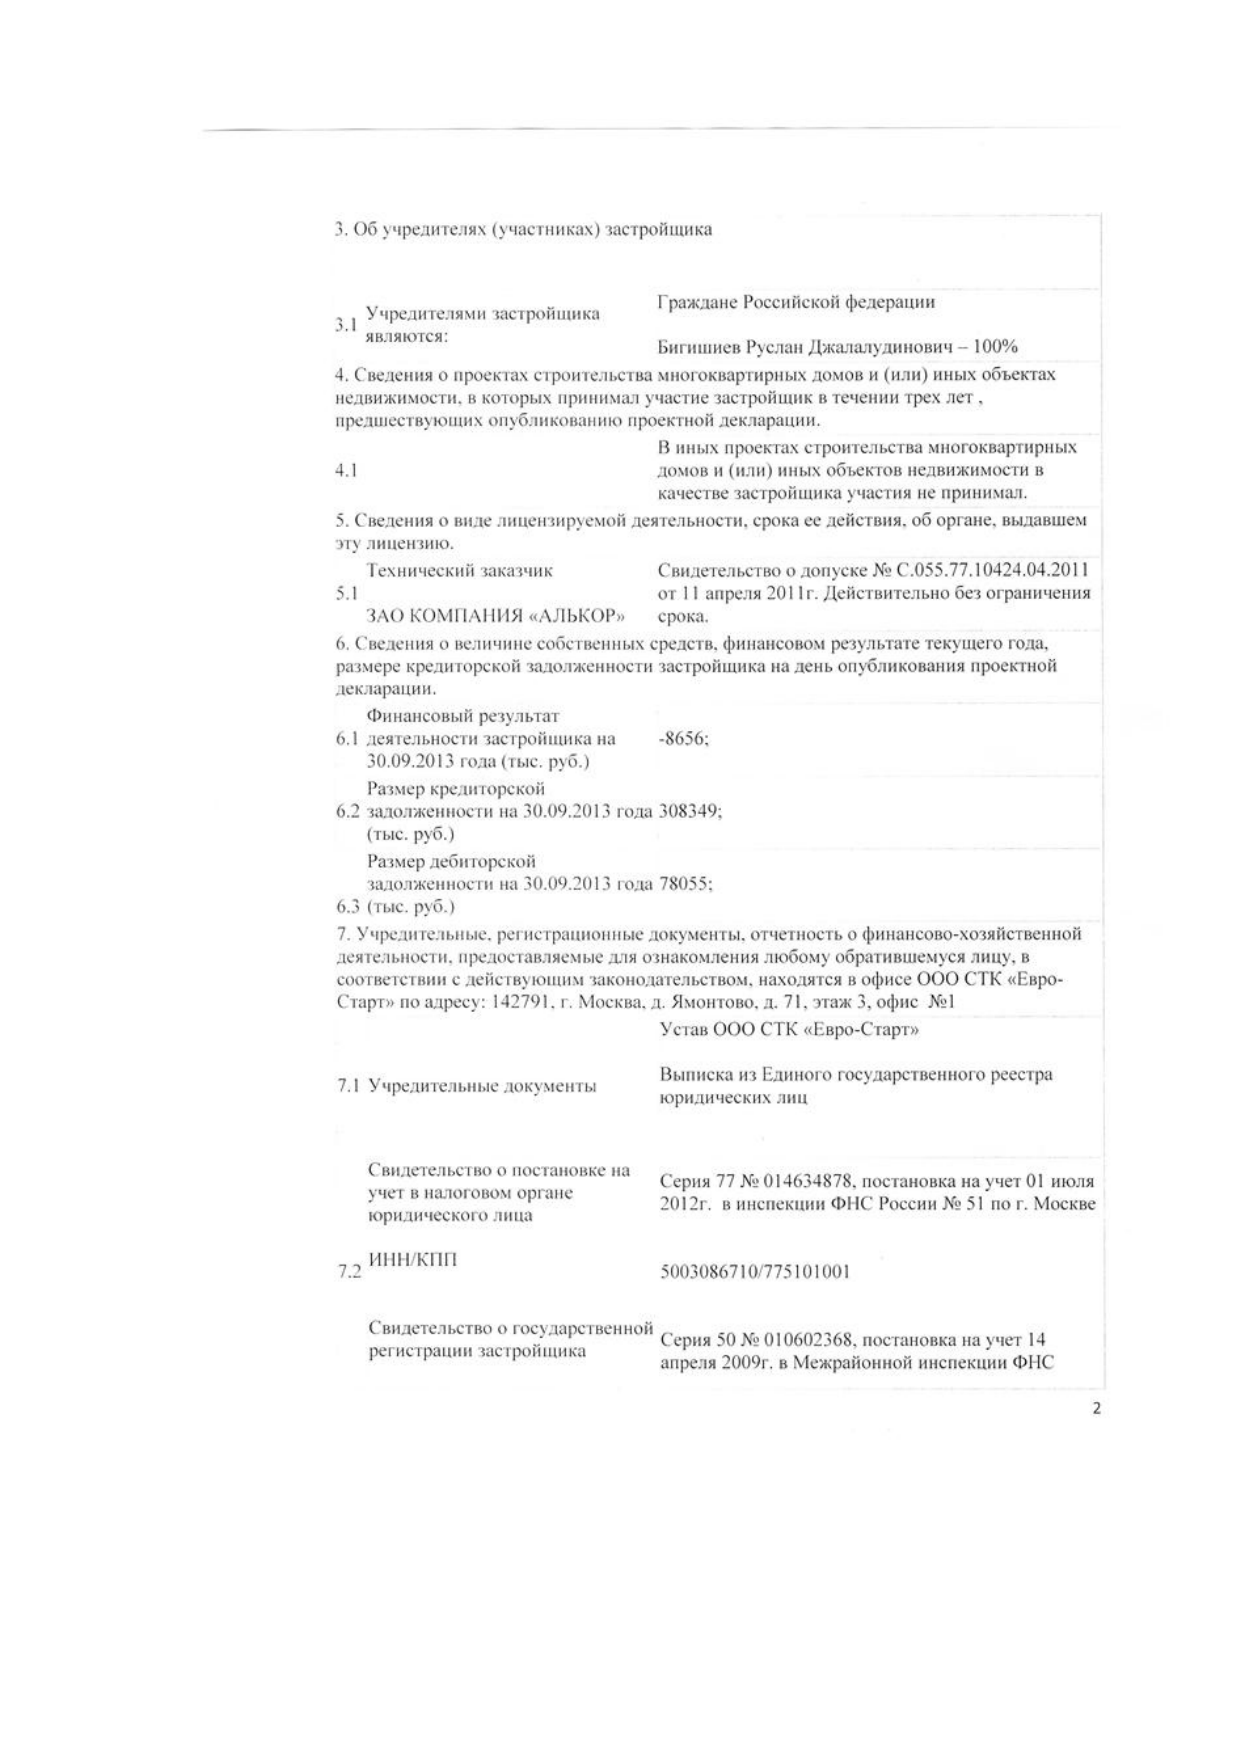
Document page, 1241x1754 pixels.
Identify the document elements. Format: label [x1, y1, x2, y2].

picture [177, 118, 1181, 1498]
